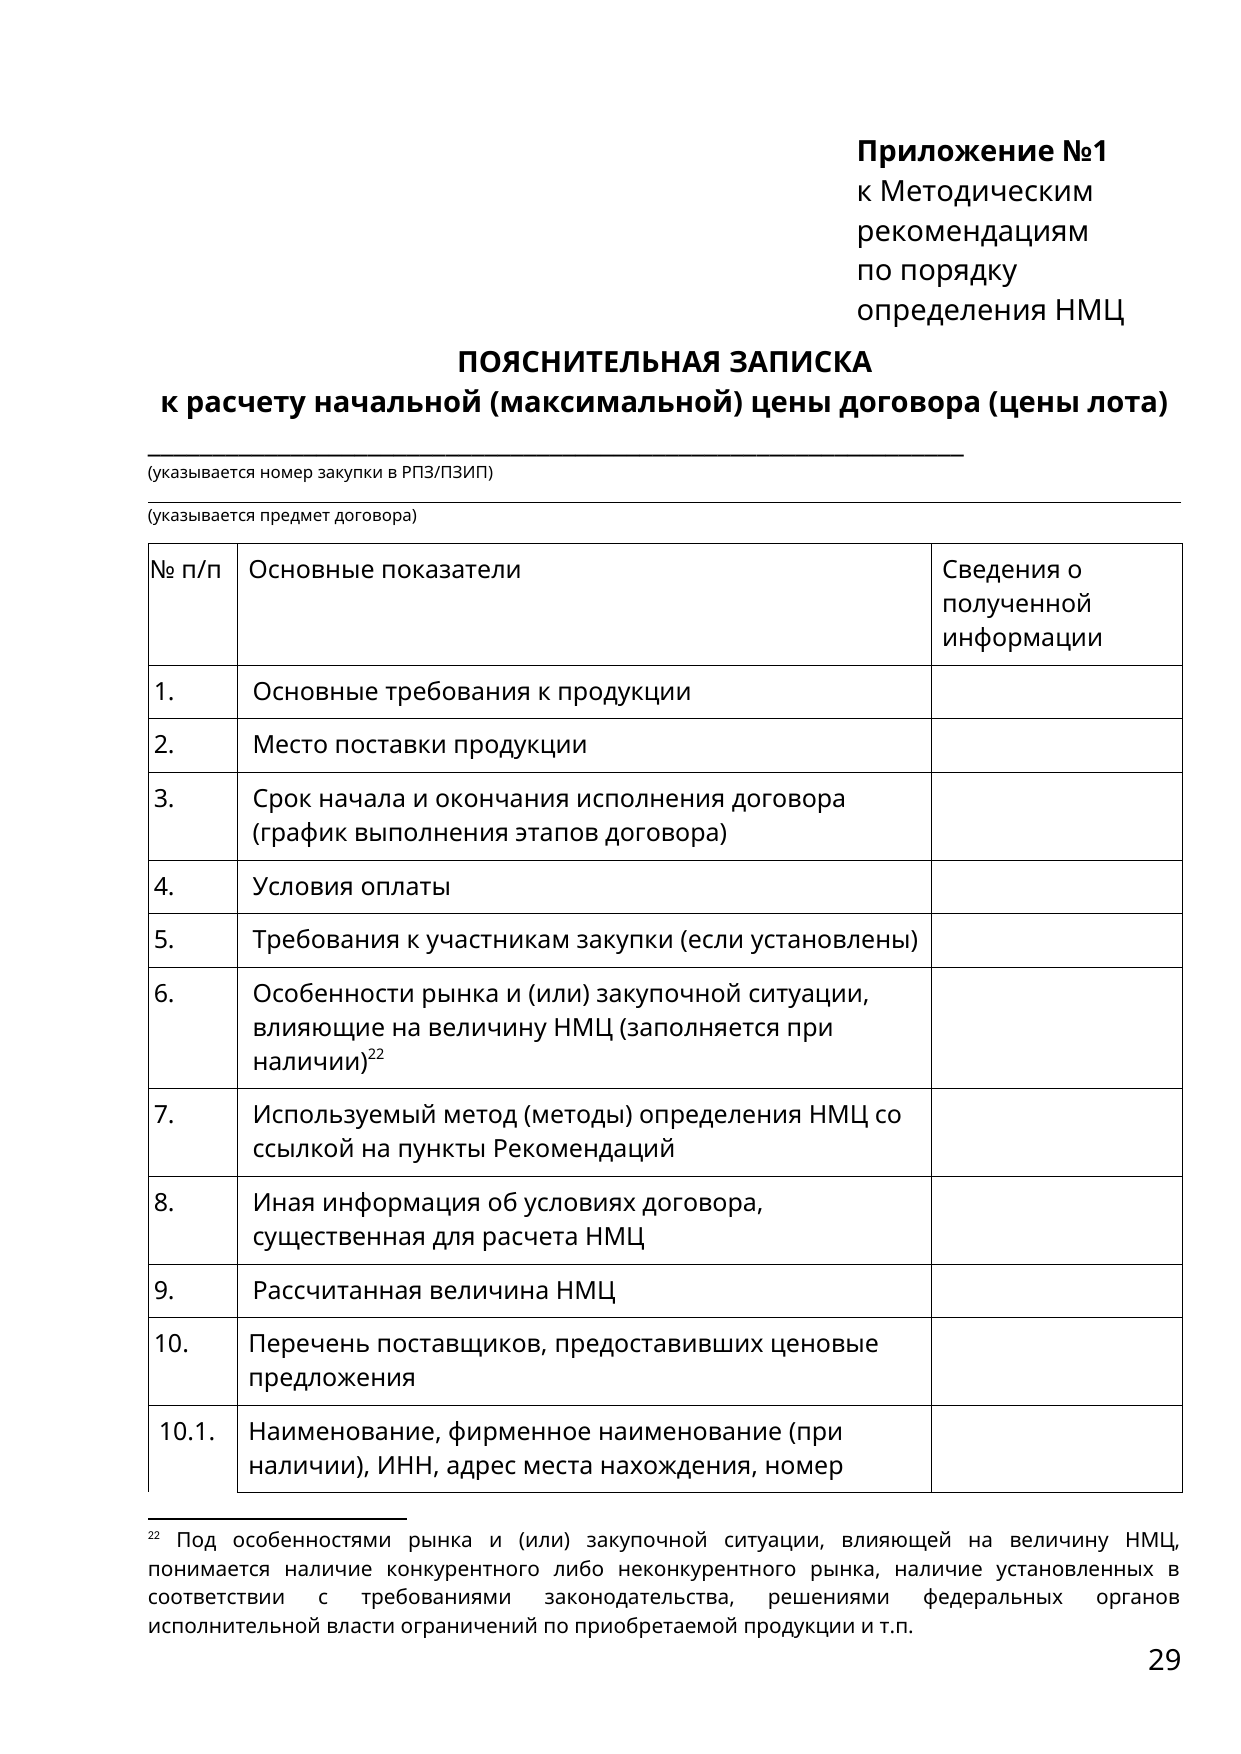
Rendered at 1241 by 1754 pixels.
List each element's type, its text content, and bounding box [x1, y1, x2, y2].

table_cell [932, 1089, 1182, 1176]
text Приложение №1 к Методическим рекомендациям по порядку определения НМЦ [856, 131, 1181, 329]
table_cell Перечень поставщиков, предоставивших ценовые предложения [238, 1318, 931, 1404]
table_cell Место поставки продукции [238, 719, 931, 772]
table_cell [149, 719, 237, 772]
table_cell Особенности рынка и (или) закупочной ситуации, влияющие на величину НМЦ (заполняется при наличии) [238, 968, 931, 1088]
table_cell Иная информация об условиях договора, существенная для расчета НМЦ [238, 1177, 931, 1263]
table_header Сведения о полученной информации [932, 544, 1182, 665]
table_cell [149, 1265, 237, 1317]
table_cell [149, 1089, 237, 1176]
text (указывается предмет договора) [148, 503, 1181, 543]
table_cell [149, 1177, 237, 1263]
table_cell [932, 861, 1182, 913]
table_cell [149, 1406, 237, 1492]
table_cell Требования к участникам закупки (если установлены) [238, 914, 931, 967]
table_cell [932, 1265, 1182, 1317]
table_cell Условия оплаты [238, 861, 931, 913]
text к расчету начальной (максимальной) цены договора (цены лота) [148, 381, 1181, 421]
table_cell [932, 1406, 1182, 1492]
table_cell [149, 773, 237, 859]
table_cell [932, 1177, 1182, 1263]
table_cell Срок начала и окончания исполнения договора (график выполнения этапов договора) [238, 773, 931, 859]
table_cell [932, 666, 1182, 718]
table_cell [149, 968, 237, 1088]
table_cell [932, 914, 1182, 967]
table_header Основные показатели [238, 544, 931, 665]
table_header № п/п [149, 544, 237, 665]
table_cell [149, 1318, 237, 1404]
table_cell [149, 666, 237, 718]
table_cell Используемый метод (методы) определения НМЦ со ссылкой на пункты Рекомендаций [238, 1089, 931, 1176]
table_cell [149, 914, 237, 967]
text (указывается номер закупки в РПЗ/ПЗИП) [148, 461, 1181, 502]
table_cell [932, 1318, 1182, 1404]
text _______________________________________________________________ [148, 421, 1181, 461]
table_cell [149, 861, 237, 913]
table_cell [932, 773, 1182, 859]
table_cell [932, 719, 1182, 772]
text ПОЯСНИТЕЛЬНАЯ ЗАПИСКА [148, 342, 1181, 381]
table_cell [238, 1406, 931, 1492]
table_cell Основные требования к продукции [238, 666, 931, 718]
table_cell [932, 968, 1182, 1088]
table_cell Рассчитанная величина НМЦ [238, 1265, 931, 1317]
